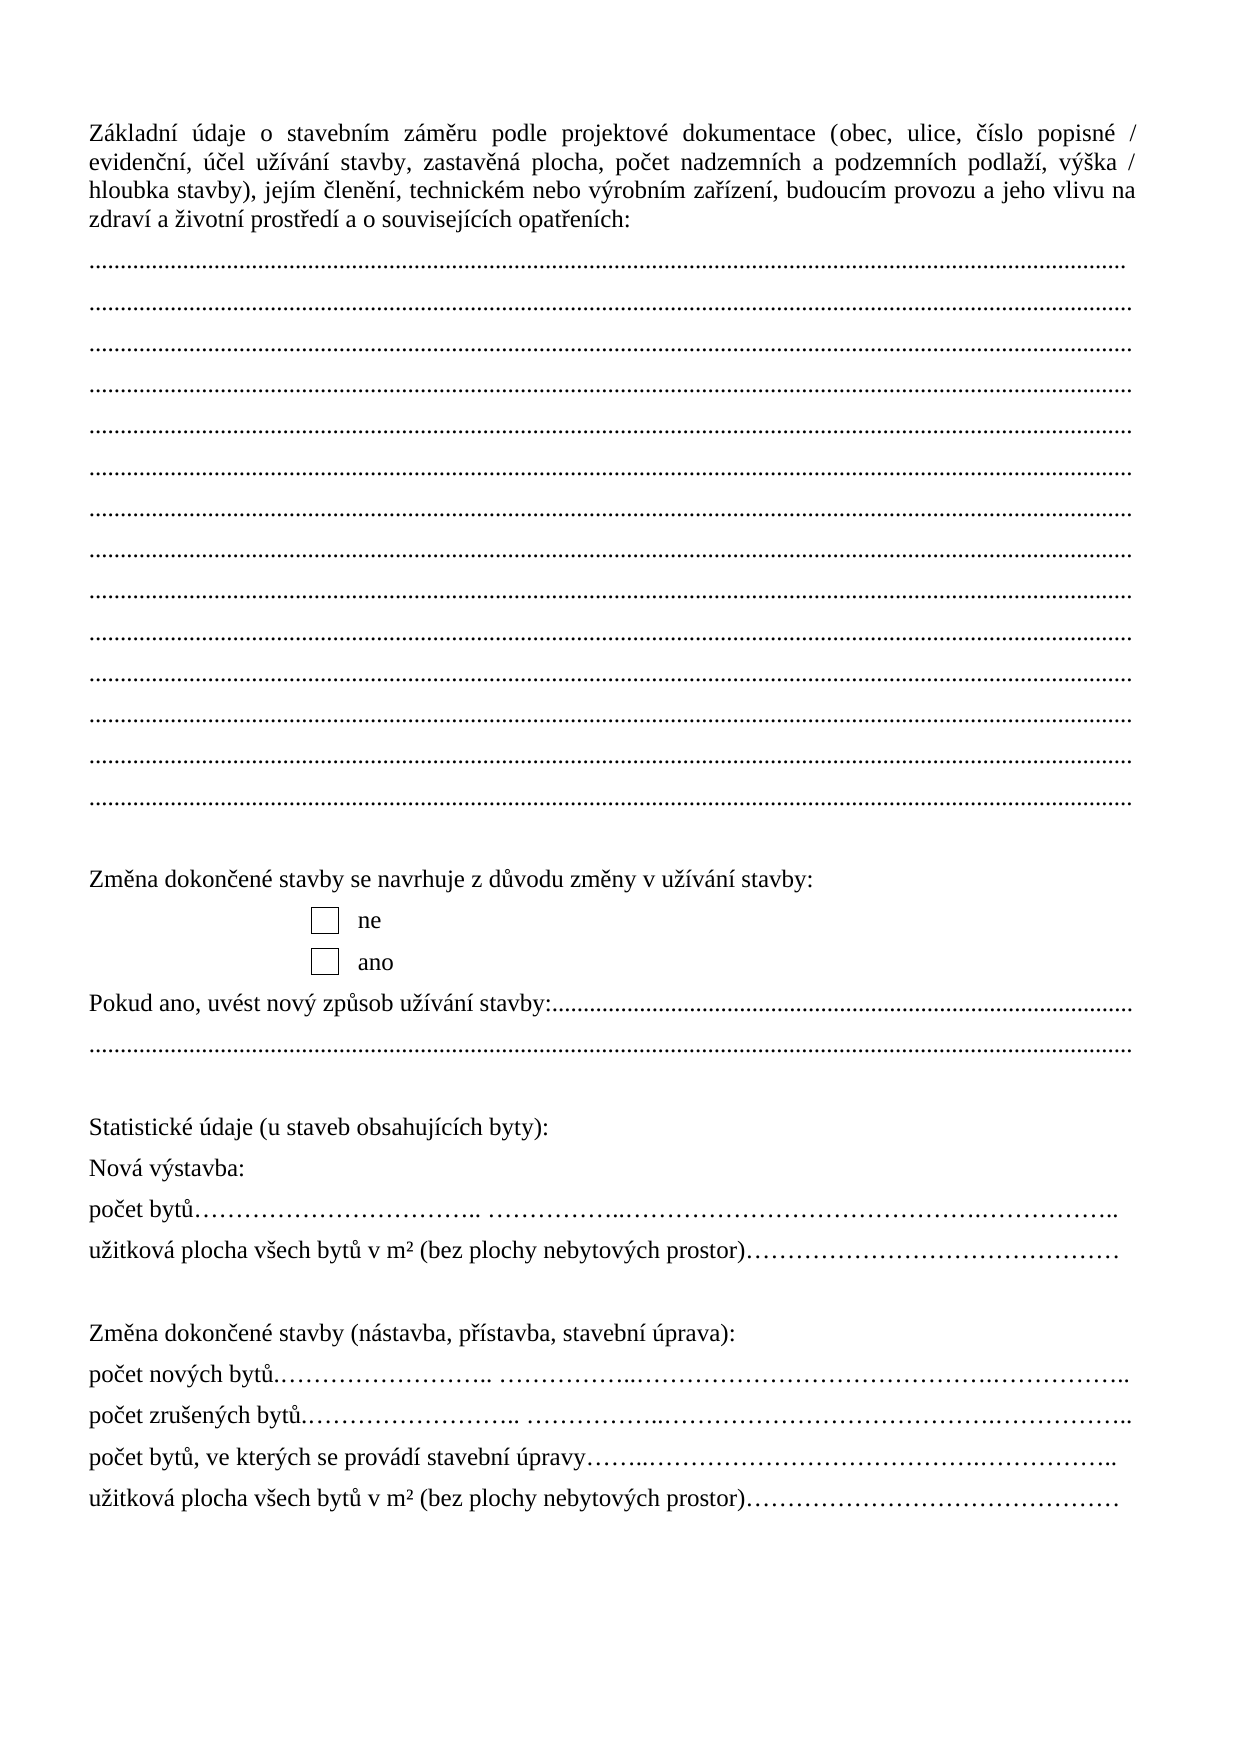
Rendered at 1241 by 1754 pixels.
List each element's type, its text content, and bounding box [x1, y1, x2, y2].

text ....................................................................................................................................................................... [89, 1029, 1137, 1058]
text ....................................................................................................................................................................... [89, 328, 1137, 357]
text ....................................................................................................................................................................... [89, 534, 1137, 563]
text ....................................................................................................................................................................... [89, 699, 1137, 728]
text Statistické údaje (u staveb obsahujících byty): [89, 1112, 1137, 1141]
text ....................................................................................................................................................................... [89, 493, 1137, 522]
text ....................................................................................................................................................................... [89, 411, 1137, 439]
text užitková plocha všech bytů v m² (bez plochy nebytových prostor)……………………………………… [89, 1236, 1137, 1264]
text počet nových bytů.…………………….. ……………..…………………………………….…………….. [89, 1359, 1137, 1388]
text ....................................................................................................................................................................... [89, 452, 1137, 481]
text ....................................................................................................................................................................... [89, 369, 1137, 398]
text ....................................................................................................................................................................... [89, 658, 1137, 687]
text ne [310, 906, 1137, 934]
text ....................................................................................................................................................................... [89, 741, 1137, 769]
text ...................................................................................................................................................................... [89, 246, 1137, 274]
text počet zrušených bytů.…………………….. ……………..………………………………….…………….. [89, 1401, 1137, 1429]
text užitková plocha všech bytů v m² (bez plochy nebytových prostor)……………………………………… [89, 1483, 1137, 1512]
text ....................................................................................................................................................................... [89, 617, 1137, 646]
text ....................................................................................................................................................................... [89, 287, 1137, 316]
text Nová výstavba: [89, 1153, 1137, 1182]
text Změna dokončené stavby se navrhuje z důvodu změny v užívání stavby: [89, 864, 1137, 893]
text Změna dokončené stavby (nástavba, přístavba, stavební úprava): [89, 1318, 1137, 1347]
text ....................................................................................................................................................................... [89, 782, 1137, 811]
text ano [89, 947, 1137, 976]
text Základní údaje o stavebním záměru podle projektové dokumentace (obec, ulice, číslo popisné / evidenční, účel užívání stavby, zastavěná plocha, počet nadzemních a podzemních podlaží, výška / hloubka stavby), jejím členění, technickém nebo výrobním zařízení, budoucím provozu a jeho vlivu na zdraví a životní prostředí a o souvisejících opatřeních: [89, 118, 1137, 233]
text počet bytů…………………………….. ……………..…………………………………….…………….. [89, 1194, 1137, 1223]
text ....................................................................................................................................................................... [89, 576, 1137, 604]
text Pokud ano, uvést nový způsob užívání stavby:............................................................................................. [89, 988, 1137, 1017]
text počet bytů, ve kterých se provádí stavební úpravy……..………………………………….…………….. [89, 1442, 1137, 1471]
